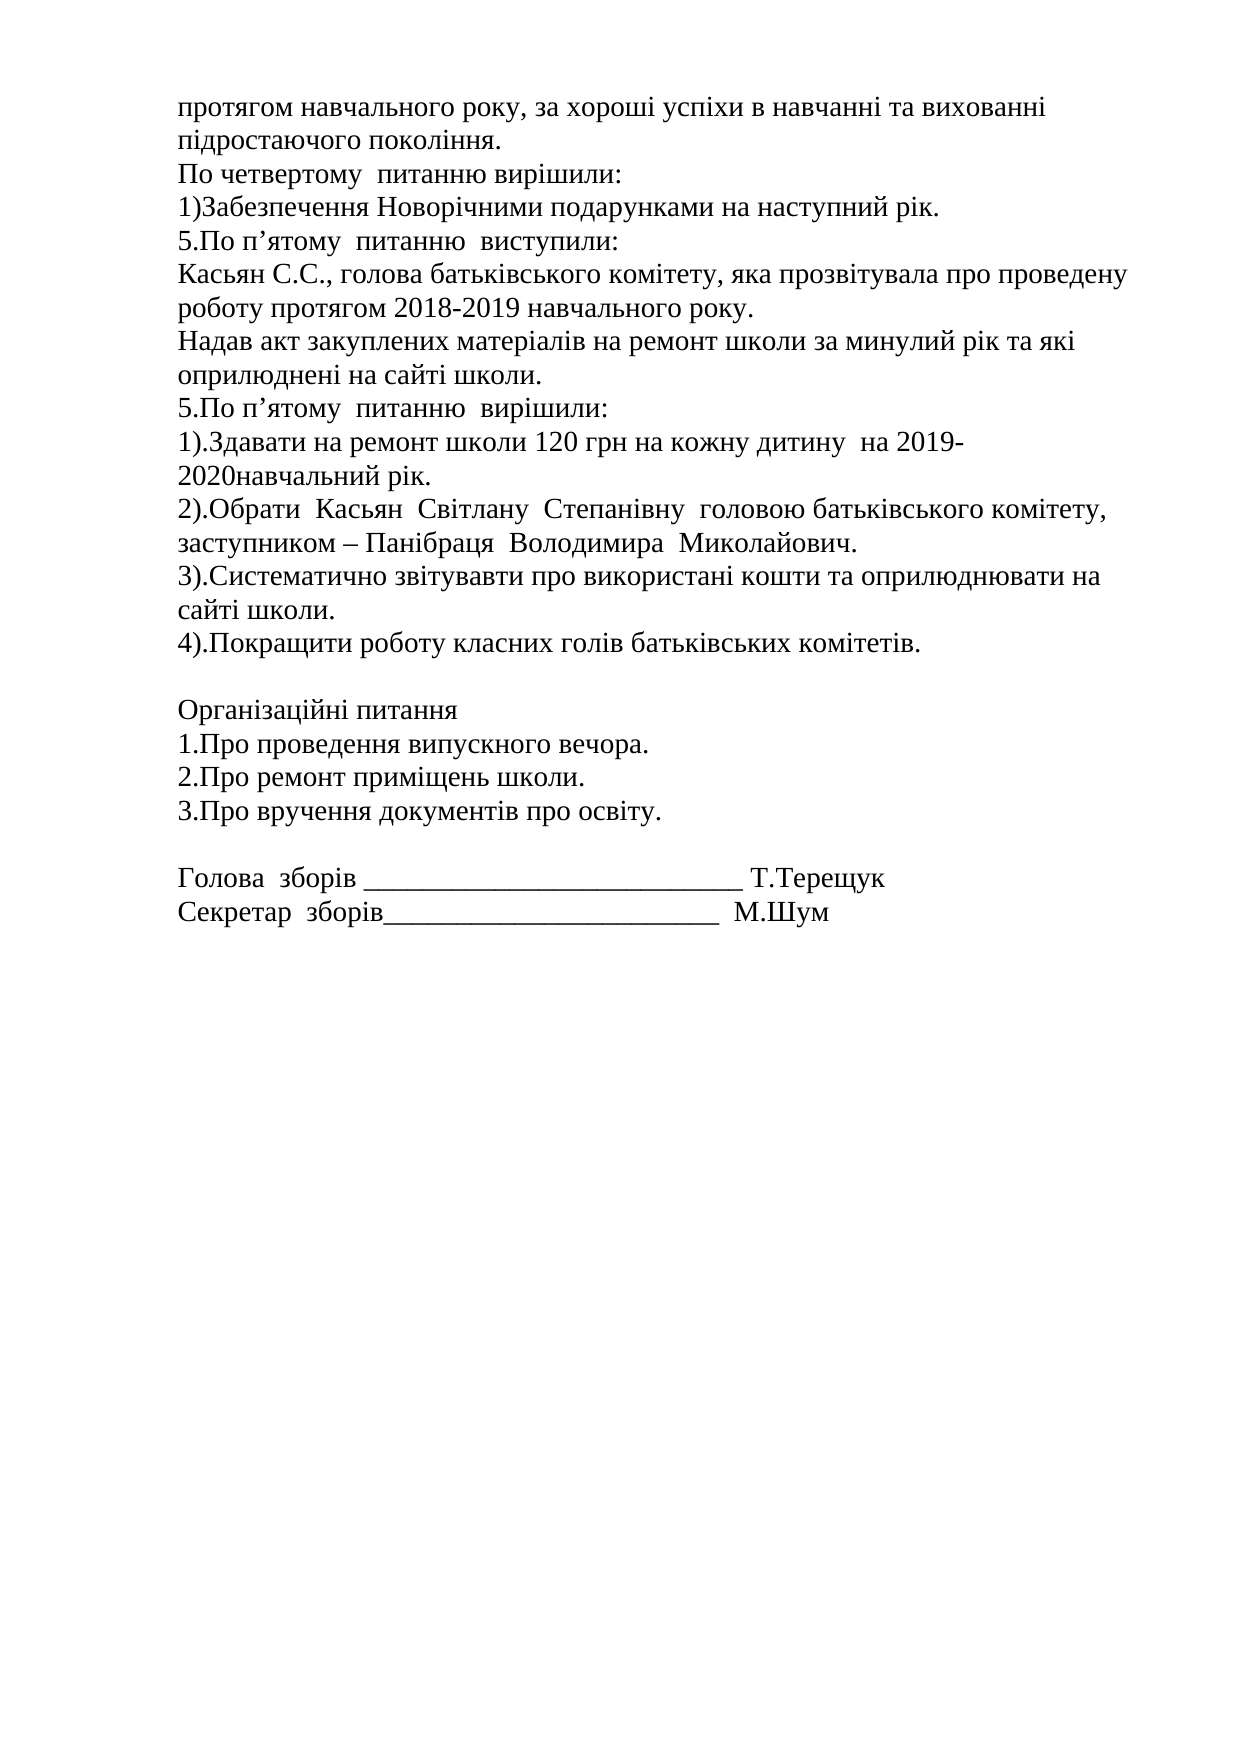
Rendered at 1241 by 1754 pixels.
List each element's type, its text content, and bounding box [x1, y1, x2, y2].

text 2).Обрати Касьян Світлану Степанівну головою батьківського комітету, заступником – Панібраця Володимира Миколайович. [177, 491, 1152, 558]
text 1).Здавати на ремонт школи 120 грн на кожну дитину на 2019-2020навчальний рік. [177, 424, 1152, 491]
text 4).Покращити роботу класних голів батьківських комітетів. [177, 625, 1152, 659]
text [177, 89, 1152, 156]
text 5.По п’ятому питанню виступили: [177, 223, 1152, 256]
text Голова зборів __________________________ Т.Терещук [177, 860, 1152, 894]
text 3.Про вручення документів про освіту. [177, 793, 1152, 827]
text 1.Про проведення випускного вечора. [177, 726, 1152, 759]
text Секретар зборів_______________________ М.Шум [177, 894, 1152, 927]
text Організаційні питання [177, 692, 1152, 726]
text 2.Про ремонт приміщень школи. [177, 759, 1152, 793]
text 5.По п’ятому питанню вирішили: [177, 391, 1152, 424]
text 3).Систематично звітувавти про використані кошти та оприлюднювати на сайті школи. [177, 558, 1152, 625]
text По четвертому питанню вирішили: [177, 156, 1152, 189]
text Надав акт закуплених матеріалів на ремонт школи за минулий рік та які оприлюднені на сайті школи. [177, 323, 1152, 391]
text Касьян С.С., голова батьківського комітету, яка прозвітувала про проведену роботу протягом 2018-2019 навчального року. [177, 256, 1152, 323]
text 1)Забезпечення Новорічними подарунками на наступний рік. [177, 189, 1152, 223]
